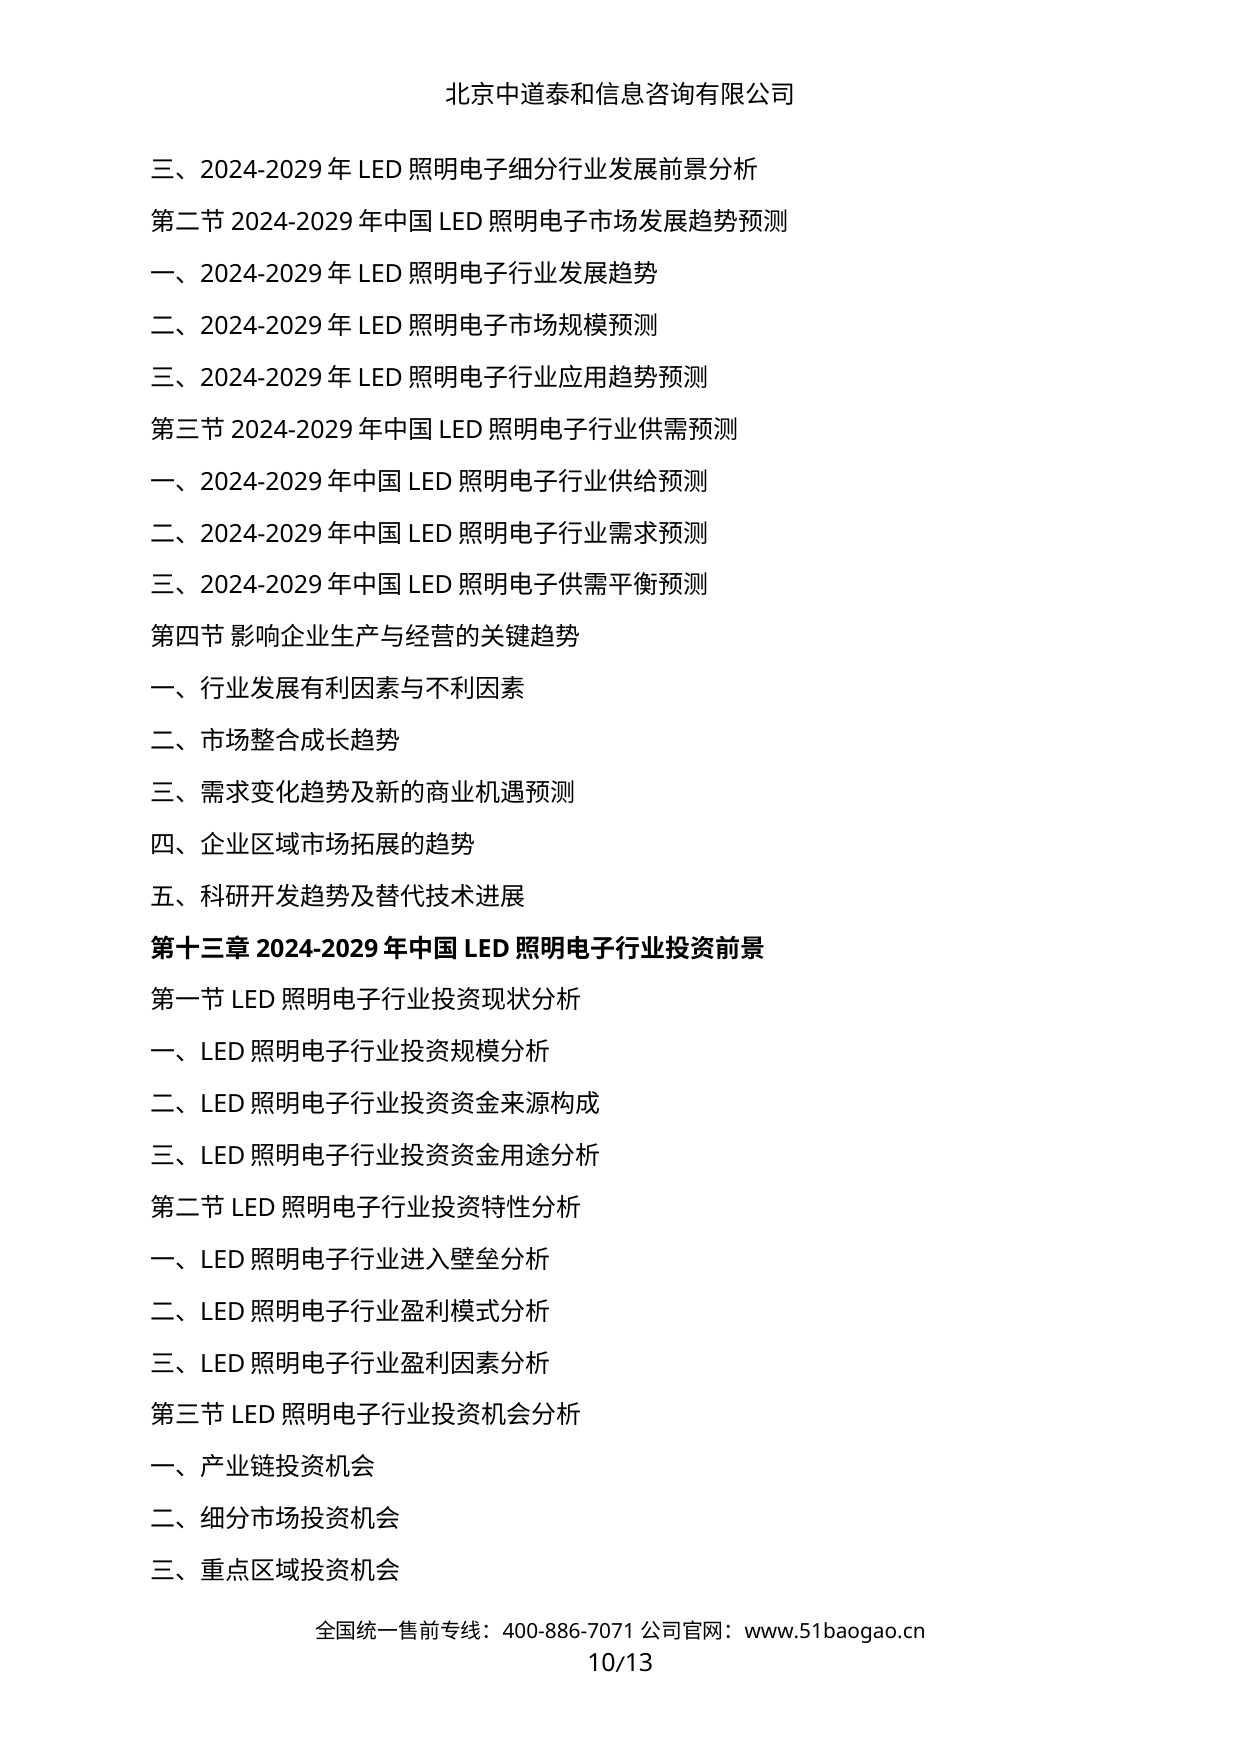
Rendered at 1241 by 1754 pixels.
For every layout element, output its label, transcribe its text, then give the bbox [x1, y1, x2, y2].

text 一、LED照明电子行业投资规模分析 [150, 1032, 1090, 1068]
text 三、2024-2029年中国LED照明电子供需平衡预测 [150, 565, 1090, 601]
text 二、LED照明电子行业盈利模式分析 [150, 1291, 1090, 1327]
text 四、企业区域市场拓展的趋势 [150, 824, 1090, 861]
text 一、行业发展有利因素与不利因素 [150, 669, 1090, 705]
text 三、LED照明电子行业投资资金用途分析 [150, 1136, 1090, 1172]
text 三、LED照明电子行业盈利因素分析 [150, 1343, 1090, 1379]
text 第三节 LED照明电子行业投资机会分析 [150, 1395, 1090, 1431]
text 一、产业链投资机会 [150, 1447, 1090, 1483]
text 一、2024-2029年LED照明电子行业发展趋势 [150, 254, 1090, 290]
text 一、LED照明电子行业进入壁垒分析 [150, 1239, 1090, 1276]
text 二、2024-2029年中国LED照明电子行业需求预测 [150, 513, 1090, 549]
text 五、科研开发趋势及替代技术进展 [150, 876, 1090, 912]
text 第十三章 2024-2029年中国LED照明电子行业投资前景 [150, 928, 1090, 964]
text 第三节 2024-2029年中国LED照明电子行业供需预测 [150, 409, 1090, 446]
text 第二节 LED照明电子行业投资特性分析 [150, 1187, 1090, 1224]
text 第一节 LED照明电子行业投资现状分析 [150, 980, 1090, 1016]
text 一、2024-2029年中国LED照明电子行业供给预测 [150, 461, 1090, 497]
text 三、需求变化趋势及新的商业机遇预测 [150, 772, 1090, 809]
text 二、2024-2029年LED照明电子市场规模预测 [150, 306, 1090, 342]
text 三、重点区域投资机会 [150, 1551, 1090, 1587]
text 第二节 2024-2029年中国LED照明电子市场发展趋势预测 [150, 202, 1090, 238]
text 三、2024-2029年LED照明电子细分行业发展前景分析 [150, 150, 1090, 186]
text 二、市场整合成长趋势 [150, 721, 1090, 757]
text 二、LED照明电子行业投资资金来源构成 [150, 1084, 1090, 1120]
text 第四节 影响企业生产与经营的关键趋势 [150, 617, 1090, 653]
text 三、2024-2029年LED照明电子行业应用趋势预测 [150, 357, 1090, 394]
text 二、细分市场投资机会 [150, 1499, 1090, 1535]
